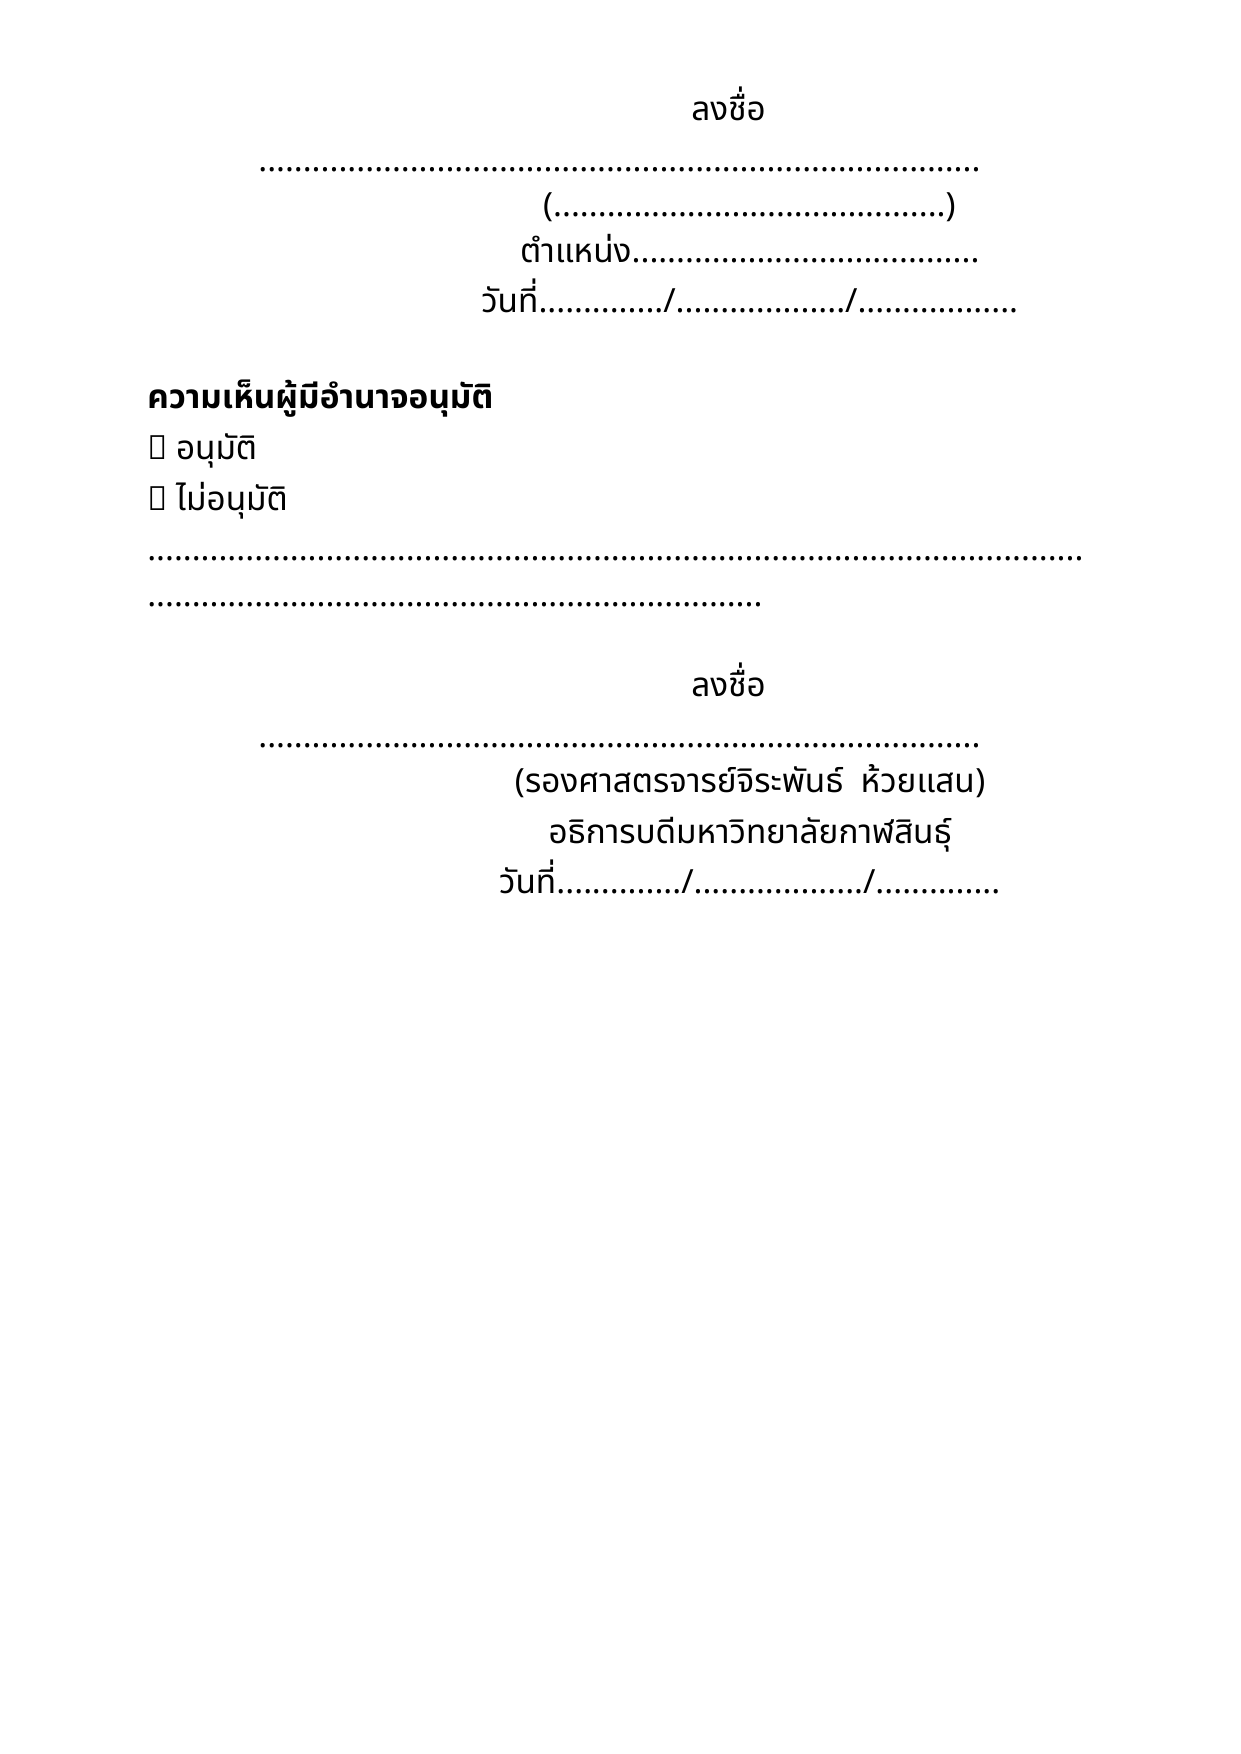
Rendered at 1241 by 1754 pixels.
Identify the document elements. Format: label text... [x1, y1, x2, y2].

text .............................................................................................................................................................................. [147, 525, 1093, 616]
text ลงชื่อ ................................................................................. [147, 85, 1093, 181]
text ลงชื่อ ................................................................................. [147, 661, 1093, 757]
text วันที่............../.................../.............. [147, 858, 1093, 909]
text (............................................) [147, 181, 1093, 227]
text ตำแหน่ง....................................... [147, 227, 1093, 277]
text 􀁻 อนุมัติ [147, 424, 1093, 474]
text วันที่............../.................../.................. [147, 277, 1093, 328]
text 􀁻 ไม่อนุมัติ [147, 474, 1093, 525]
text (รองศาสตรจารย์จิระพันธ์ ห้วยแสน) [147, 757, 1093, 808]
text อธิการบดีมหาวิทยาลัยกาฬสินธุ์ [147, 808, 1093, 858]
text ความเห็นผู้มีอำนาจอนุมัติ [147, 373, 1093, 424]
